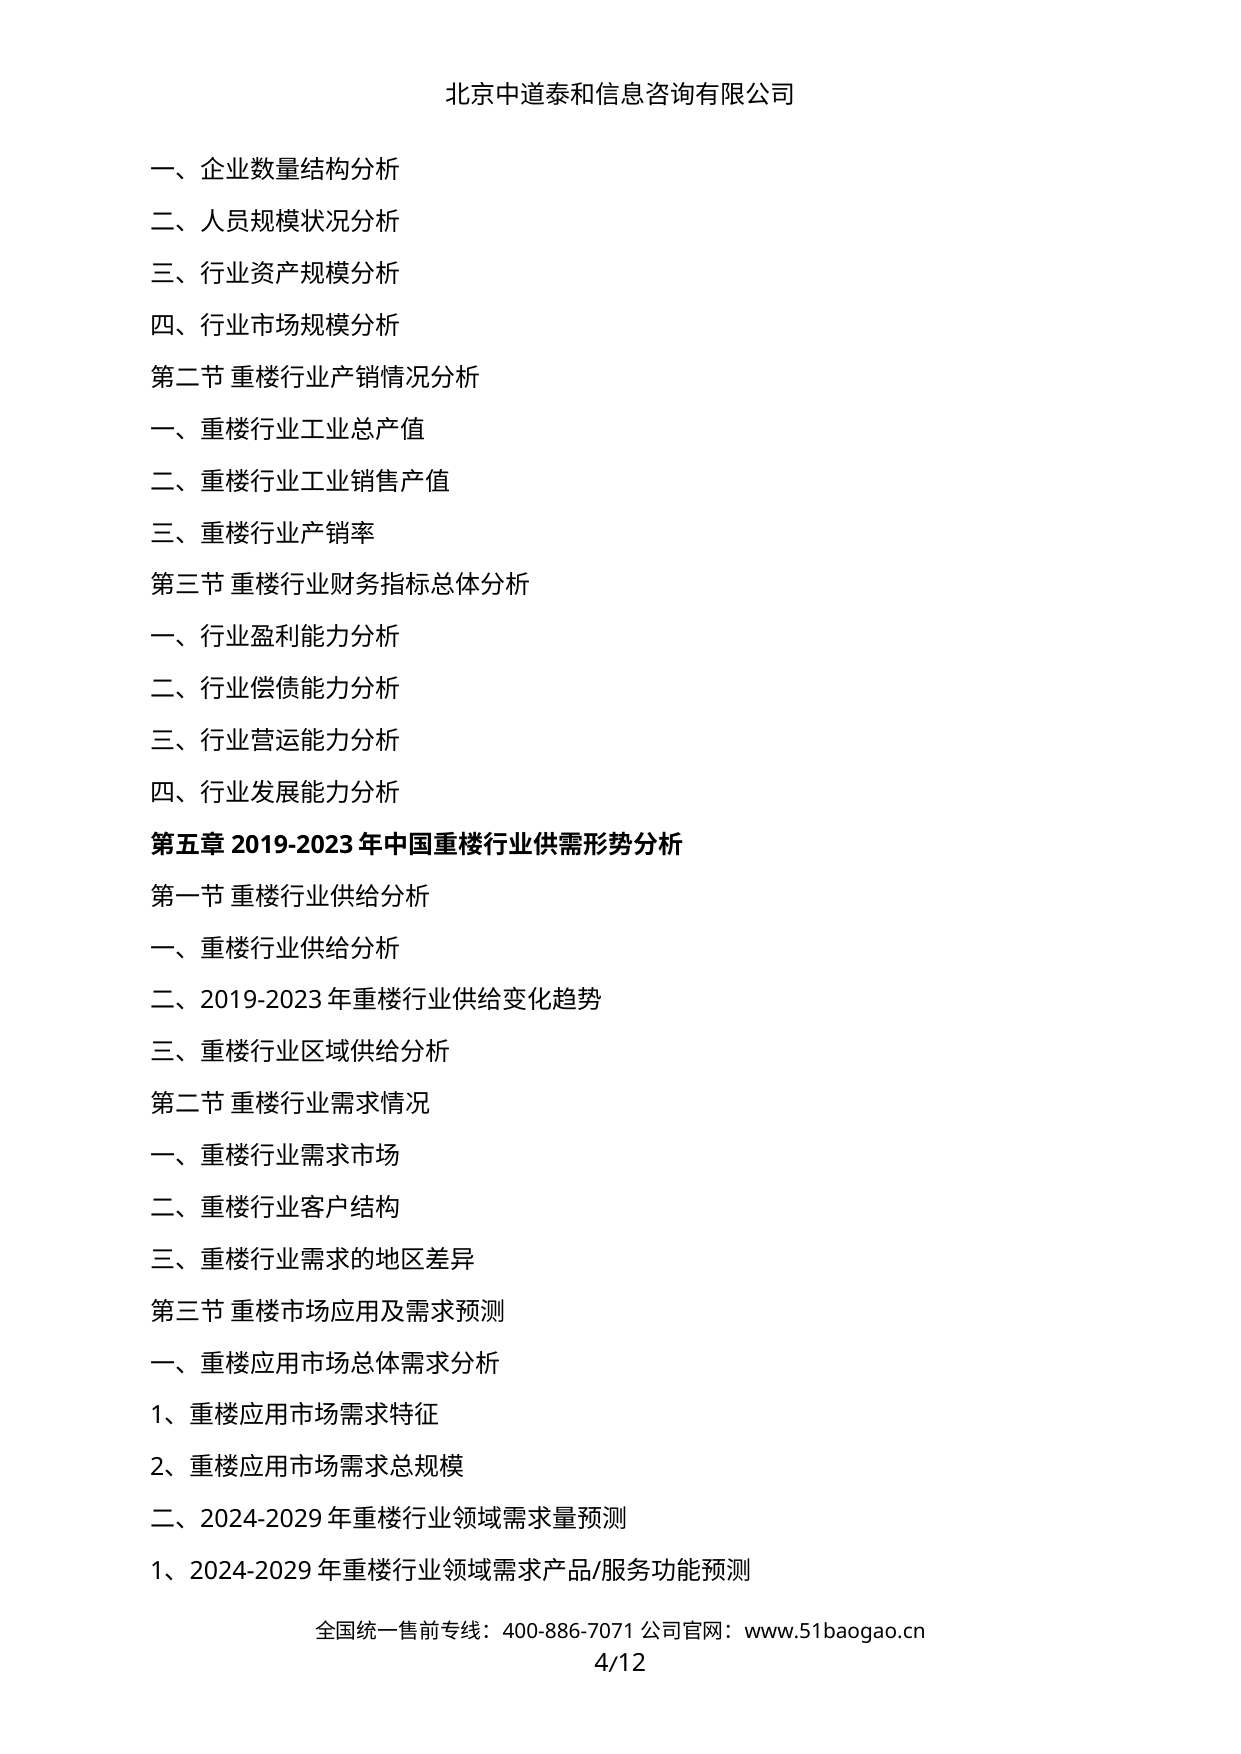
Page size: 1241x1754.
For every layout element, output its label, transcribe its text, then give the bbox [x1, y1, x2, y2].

text 二、2024-2029年重楼行业领域需求量预测 [150, 1499, 1090, 1535]
text 一、行业盈利能力分析 [150, 617, 1090, 653]
text 第三节 重楼行业财务指标总体分析 [150, 565, 1090, 601]
text 第二节 重楼行业需求情况 [150, 1084, 1090, 1120]
text 二、行业偿债能力分析 [150, 669, 1090, 705]
text 1、2024-2029年重楼行业领域需求产品/服务功能预测 [150, 1551, 1090, 1587]
text 三、行业营运能力分析 [150, 721, 1090, 757]
text 一、重楼应用市场总体需求分析 [150, 1343, 1090, 1379]
text 第二节 重楼行业产销情况分析 [150, 357, 1090, 394]
text 1、重楼应用市场需求特征 [150, 1395, 1090, 1431]
text 一、重楼行业供给分析 [150, 928, 1090, 964]
text 二、重楼行业工业销售产值 [150, 461, 1090, 497]
text 三、重楼行业产销率 [150, 513, 1090, 549]
text 一、企业数量结构分析 [150, 150, 1090, 186]
text 二、重楼行业客户结构 [150, 1187, 1090, 1224]
text 第五章 2019-2023年中国重楼行业供需形势分析 [150, 824, 1090, 861]
text 一、重楼行业工业总产值 [150, 409, 1090, 446]
text 四、行业发展能力分析 [150, 772, 1090, 809]
text 四、行业市场规模分析 [150, 306, 1090, 342]
text 2、重楼应用市场需求总规模 [150, 1447, 1090, 1483]
text 二、2019-2023年重楼行业供给变化趋势 [150, 980, 1090, 1016]
text 第一节 重楼行业供给分析 [150, 876, 1090, 912]
text 三、行业资产规模分析 [150, 254, 1090, 290]
text 一、重楼行业需求市场 [150, 1136, 1090, 1172]
text 三、重楼行业区域供给分析 [150, 1032, 1090, 1068]
text 三、重楼行业需求的地区差异 [150, 1239, 1090, 1276]
text 第三节 重楼市场应用及需求预测 [150, 1291, 1090, 1327]
text 二、人员规模状况分析 [150, 202, 1090, 238]
